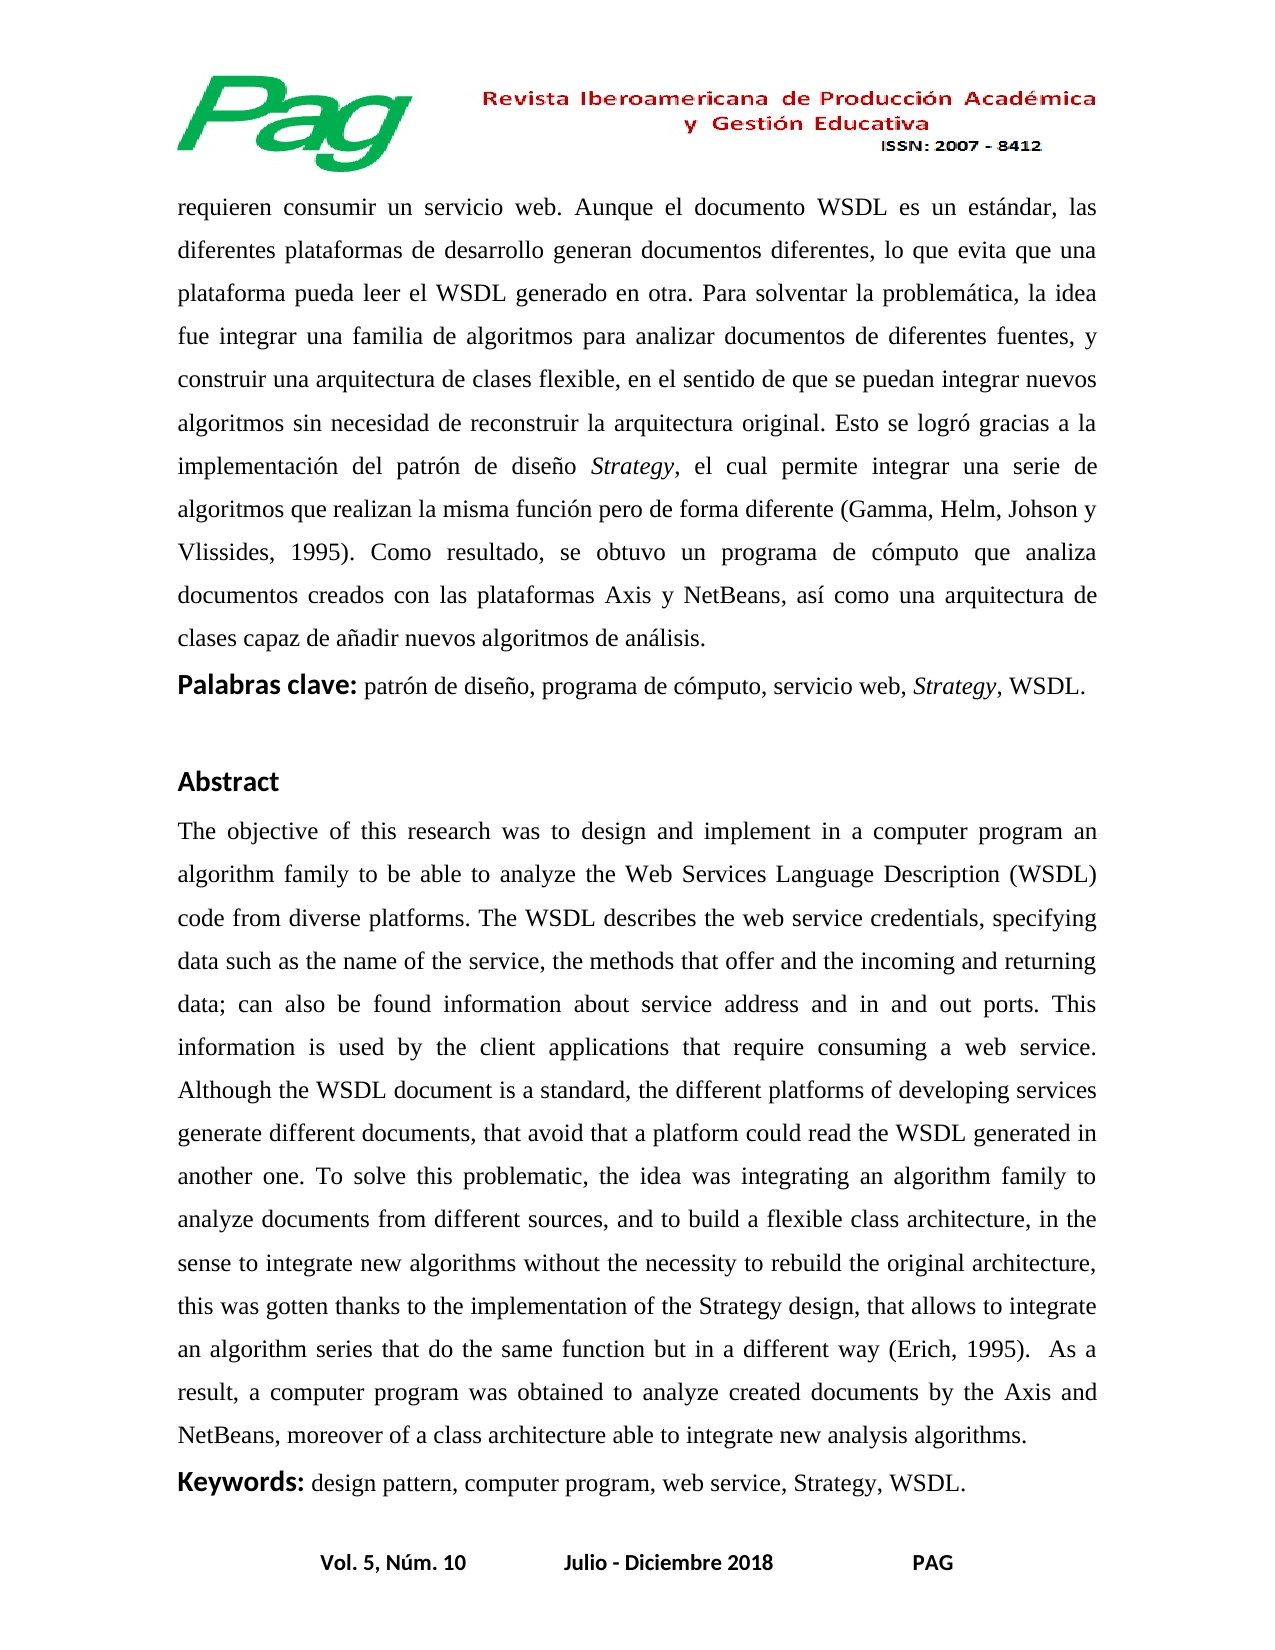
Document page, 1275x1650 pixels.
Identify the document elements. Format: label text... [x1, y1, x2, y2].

text Palabras clave: patrón de diseño, programa de cómputo, servicio web, Strategy, WSDL. [177, 666, 1098, 702]
text Keywords: design pattern, computer program, web service, Strategy, WSDL. [177, 1463, 1098, 1499]
text Abstract [177, 763, 1098, 798]
text The objective of this research was to design and implement in a computer program an algorithm family to be able to analyze the Web Services Language Description (WSDL) code from diverse platforms. The WSDL describes the web service credentials, specifying data such as the name of the service, the methods that offer and the incoming and returning data; can also be found information about service address and in and out ports. This information is used by the client applications that require consuming a web service. Although the WSDL document is a standard, the different platforms of developing services generate different documents, that avoid that a platform could read the WSDL generated in another one. To solve this problematic, the idea was integrating an algorithm family to analyze documents from different sources, and to build a flexible class architecture, in the sense to integrate new algorithms without the necessity to rebuild the original architecture, this was gotten thanks to the implementation of the Strategy design, that allows to integrate an algorithm series that do the same function but in a different way (Erich, 1995). As a result, a computer program was obtained to analyze created documents by the Axis and NetBeans, moreover of a class architecture able to integrate new analysis algorithms. [177, 816, 1098, 1449]
picture [177, 73, 1098, 173]
